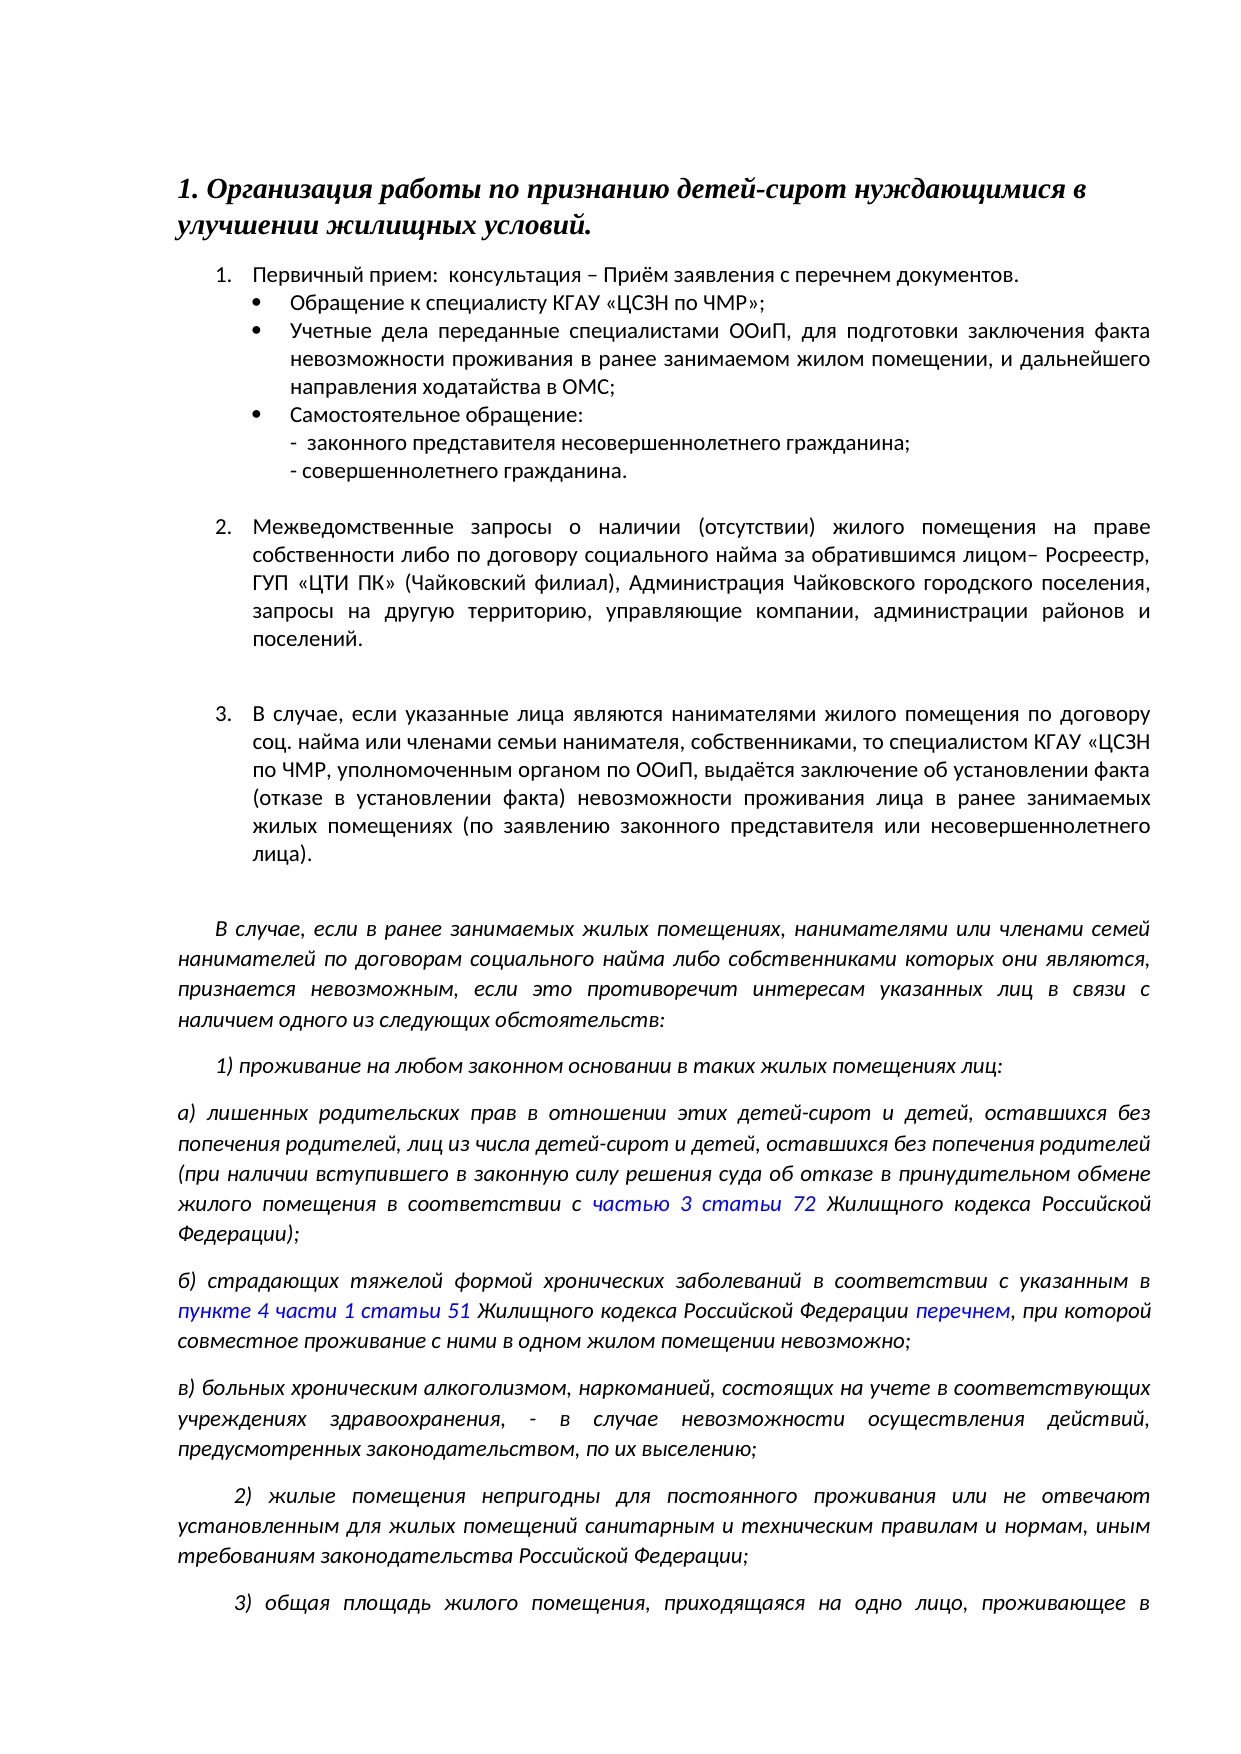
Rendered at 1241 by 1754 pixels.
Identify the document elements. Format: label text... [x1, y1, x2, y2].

text 1) проживание на любом законном основании в таких жилых помещениях лиц: [177, 1052, 1152, 1079]
text б) страдающих тяжелой формой хронических заболеваний в соответствии с указанным в пункте 4 части 1 статьи 51 Жилищного кодекса Российской Федерации перечнем, при которой совместное проживание с ними в одном жилом помещении невозможно; [177, 1266, 1152, 1354]
list Первичный прием: консультация – Приём заявления с перечнем документов. [215, 260, 1152, 288]
list Обращение к специалисту КГАУ «ЦСЗН по ЧМР»; [252, 288, 1152, 316]
list В случае, если указанные лица являются нанимателями жилого помещения по договору соц. найма или членами семьи нанимателя, собственниками, то специалистом КГАУ «ЦСЗН по ЧМР, уполномоченным органом по ООиП, выдаётся заключение об установлении факта (отказе в установлении факта) невозможности проживания лица в ранее занимаемых жилых помещениях (по заявлению законного представителя или несовершеннолетнего лица). [215, 699, 1152, 867]
list Самостоятельное обращение: [252, 400, 1152, 428]
text В случае, если в ранее занимаемых жилых помещениях, нанимателями или членами семей нанимателей по договорам социального найма либо собственниками которых они являются, признается невозможным, если это противоречит интересам указанных лиц в связи с наличием одного из следующих обстоятельств: [177, 914, 1152, 1033]
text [177, 1588, 1152, 1616]
text а) лишенных родительских прав в отношении этих детей-сирот и детей, оставшихся без попечения родителей, лиц из числа детей-сирот и детей, оставшихся без попечения родителей (при наличии вступившего в законную силу решения суда об отказе в принудительном обмене жилого помещения в соответствии с частью 3 статьи 72 Жилищного кодекса Российской Федерации); [177, 1098, 1152, 1247]
text 1. Организация работы по признанию детей-сирот нуждающимися в улучшении жилищных условий. [177, 171, 1152, 241]
list Межведомственные запросы о наличии (отсутствии) жилого помещения на праве собственности либо по договору социального найма за обратившимся лицом– Росреестр, ГУП «ЦТИ ПК» (Чайковский филиал), Администрация Чайковского городского поселения, запросы на другую территорию, управляющие компании, администрации районов и поселений. [215, 512, 1152, 652]
list - совершеннолетнего гражданина. [290, 456, 1152, 484]
list - законного представителя несовершеннолетнего гражданина; [290, 428, 1152, 456]
text в) больных хроническим алкоголизмом, наркоманией, состоящих на учете в соответствующих учреждениях здравоохранения, - в случае невозможности осуществления действий, предусмотренных законодательством, по их выселению; [177, 1373, 1152, 1462]
text 2) жилые помещения непригодны для постоянного проживания или не отвечают установленным для жилых помещений санитарным и техническим правилам и нормам, иным требованиям законодательства Российской Федерации; [177, 1481, 1152, 1569]
list Учетные дела переданные специалистами ООиП, для подготовки заключения факта невозможности проживания в ранее занимаемом жилом помещении, и дальнейшего направления ходатайства в ОМС; [252, 316, 1152, 400]
